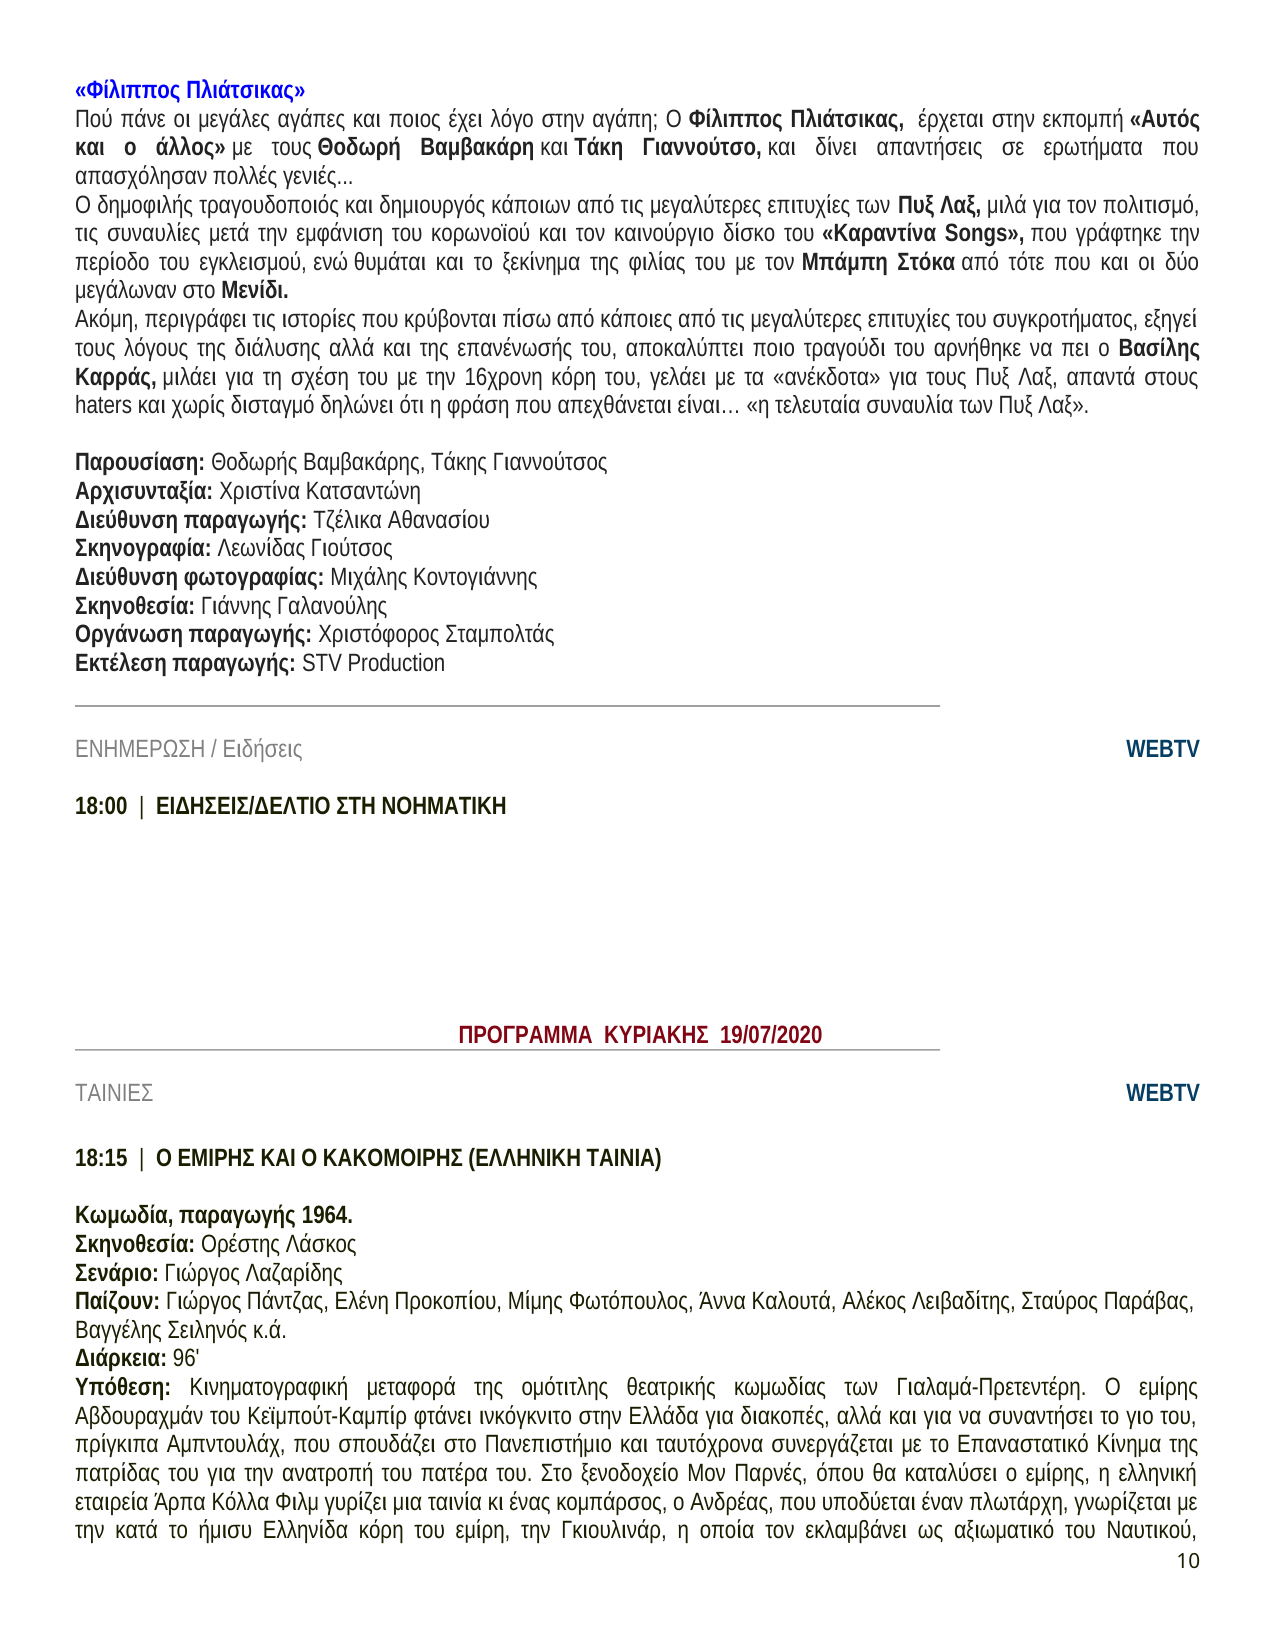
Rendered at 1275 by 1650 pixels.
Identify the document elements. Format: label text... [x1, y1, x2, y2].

table_header ΕΝΗΜΕΡΩΣΗ / Ειδήσεις [75, 734, 637, 763]
table_header WEBTV [638, 734, 1200, 763]
text «Φίλιππος Πλιάτσικας» [75, 75, 1200, 104]
text Διεύθυνση παραγωγής: Τζέλικα Αθανασίου [75, 505, 1200, 533]
text Σενάριο: Γιώργος Λαζαρίδης [75, 1257, 1200, 1286]
text Σκηνοθεσία: Γιάννης Γαλανούλης [75, 591, 1200, 619]
table_header ΤΑΙΝΙΕΣ [75, 1078, 637, 1106]
text Διεύθυνση φωτογραφίας: Μιχάλης Κοντογιάννης [75, 562, 1200, 591]
text Διάρκεια: 96' [75, 1343, 1200, 1372]
text 18:00 | ΕΙΔΗΣΕΙΣ/ΔΕΛΤΙΟ ΣΤΗ ΝΟΗΜΑΤΙΚΗ [75, 763, 1200, 820]
text Ακόμη, περιγράφει τις ιστορίες που κρύβονται πίσω από κάποιες από τις μεγαλύτερες επιτυχίες του συγκροτήματος, εξηγεί τους λόγους της διάλυσης αλλά και της επανένωσής του, αποκαλύπτει ποιο τραγούδι του αρνήθηκε να πει ο Βασίλης Καρράς, μιλάει για τη σχέση του με την 16χρονη κόρη του, γελάει με τα «ανέκδοτα» για τους Πυξ Λαξ, απαντά στους haters και χωρίς δισταγμό δηλώνει ότι η φράση που απεχθάνεται είναι… «η τελευταία συναυλία των Πυξ Λαξ». [75, 304, 1200, 419]
table_header WEBTV [638, 1078, 1200, 1106]
text Σκηνογραφία: Λεωνίδας Γιούτσος [75, 533, 1200, 562]
text Πού πάνε οι μεγάλες αγάπες και ποιος έχει λόγο στην αγάπη; Ο Φίλιππος Πλιάτσικας, έρχεται στην εκπομπή «Αυτός και ο άλλος» με τους Θοδωρή Βαμβακάρη και Τάκη Γιαννούτσο, και δίνει απαντήσεις σε ερωτήματα που απασχόλησαν πολλές γενιές... [75, 104, 1200, 189]
text Εκτέλεση παραγωγής: STV Production [75, 648, 1200, 677]
text Παίζουν: Γιώργος Πάντζας, Ελένη Προκοπίου, Μίμης Φωτόπουλος, Άννα Καλουτά, Αλέκος Λειβαδίτης, Σταύρος Παράβας, Βαγγέλης Σειληνός κ.ά. [75, 1286, 1200, 1343]
text Οργάνωση παραγωγής: Χριστόφορος Σταμπολτάς [75, 619, 1200, 648]
text Σκηνοθεσία: Ορέστης Λάσκος [75, 1229, 1200, 1257]
text 18:15 | Ο ΕΜΙΡΗΣ ΚΑΙ Ο ΚΑΚΟΜΟΙΡΗΣ (ΕΛΛΗΝΙΚΗ ΤΑΙΝΙΑ) Κωμωδία, παραγωγής 1964. [75, 1106, 1200, 1229]
text Αρχισυνταξία: Χριστίνα Κατσαντώνη [75, 476, 1200, 505]
text Παρουσίαση: Θοδωρής Βαμβακάρης, Τάκης Γιαννούτσος [75, 447, 1200, 476]
text Ο δημοφιλής τραγουδοποιός και δημιουργός κάποιων από τις μεγαλύτερες επιτυχίες των Πυξ Λαξ, μιλά για τον πολιτισμό, τις συναυλίες μετά την εμφάνιση του κορωνοϊού και τον καινούργιο δίσκο του «Καραντίνα Songs», που γράφτηκε την περίοδο του εγκλεισμού, ενώ θυμάται και το ξεκίνημα της φιλίας του με τον Μπάμπη Στόκα από τότε που και οι δύο μεγάλωναν στο Μενίδι. [75, 189, 1200, 304]
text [75, 1372, 1200, 1544]
text ΠΡΟΓΡΑΜΜΑ ΚΥΡΙΑΚΗΣ 19/07/2020 [75, 1020, 1200, 1049]
